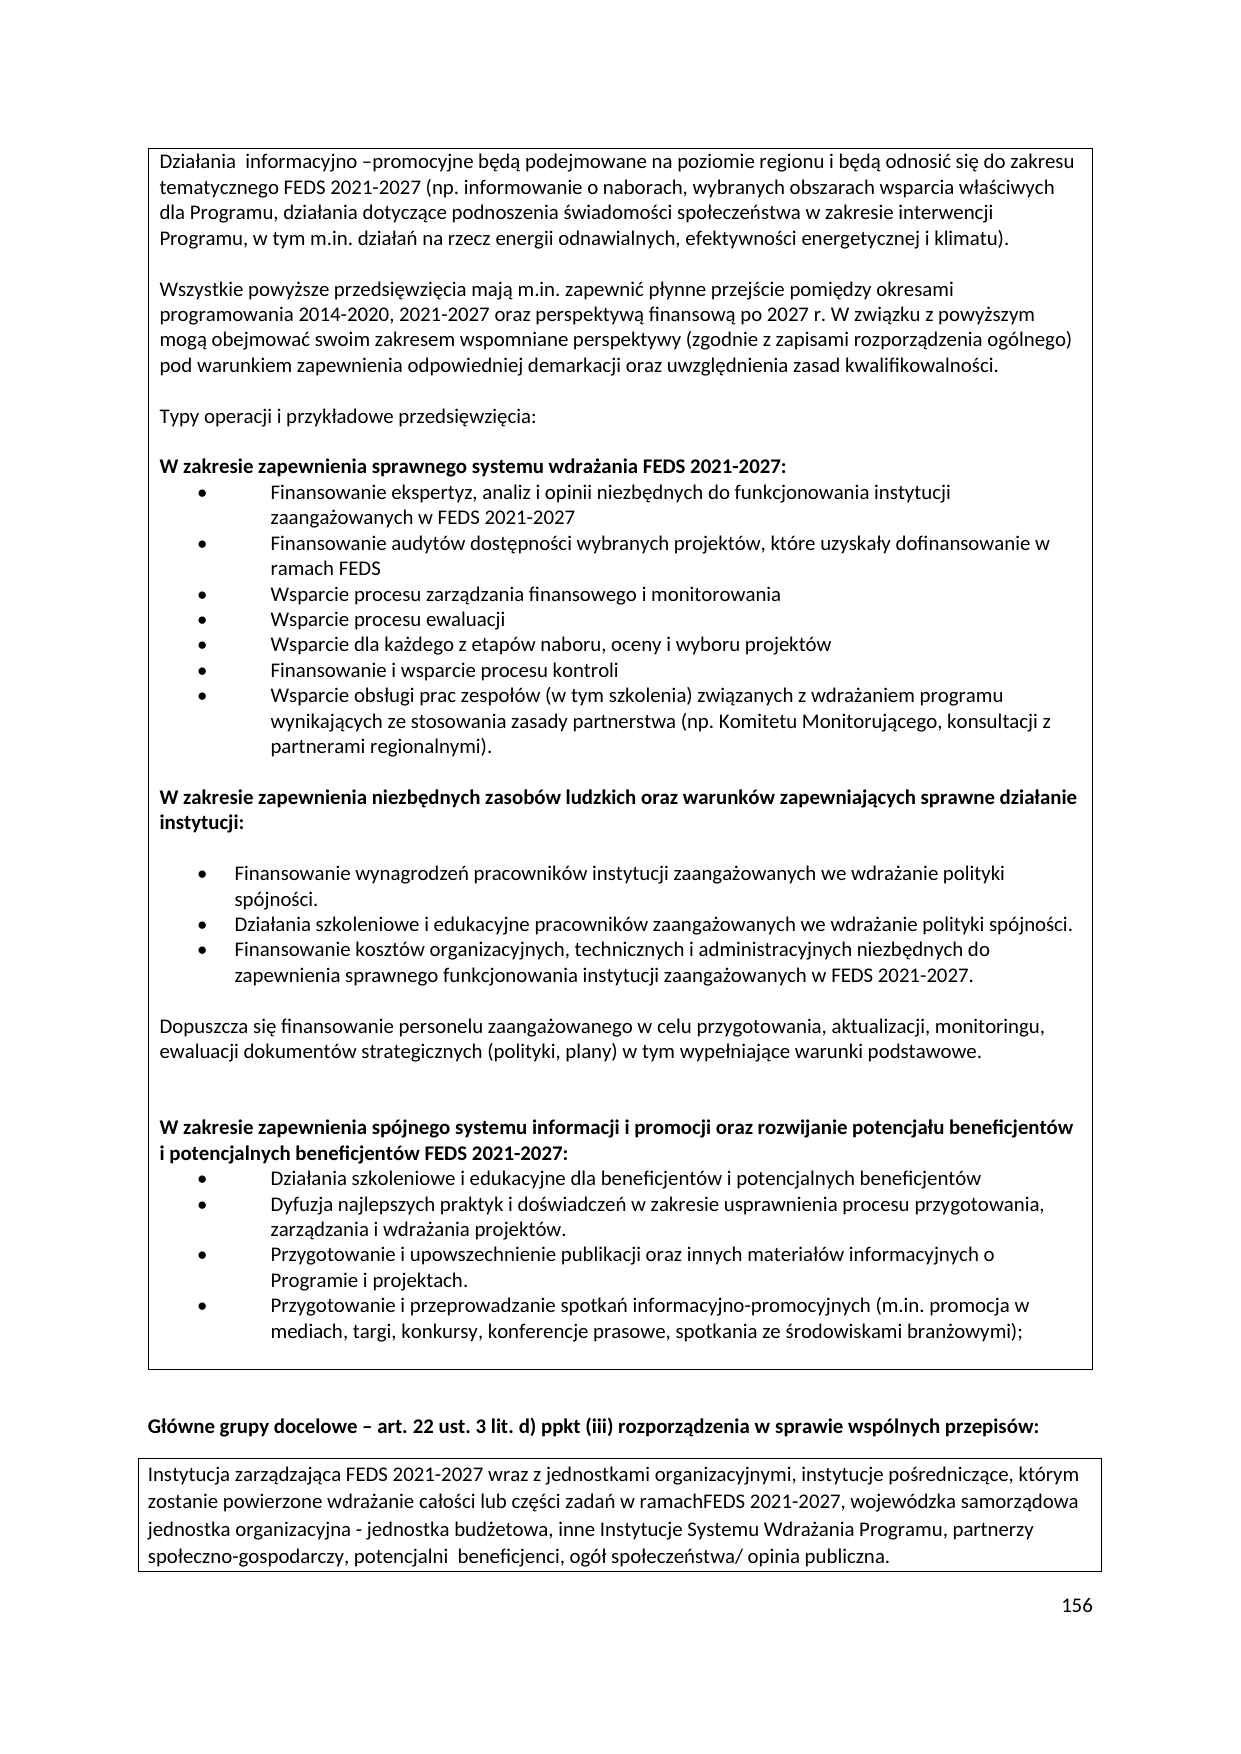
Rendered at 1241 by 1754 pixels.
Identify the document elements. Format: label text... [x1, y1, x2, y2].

text Główne grupy docelowe – art. 22 ust. 3 lit. d) ppkt (iii) rozporządzenia w sprawie wspólnych przepisów: [148, 1414, 1093, 1439]
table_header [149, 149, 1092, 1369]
text Instytucja zarządzająca FEDS 2021-2027 wraz z jednostkami organizacyjnymi, instytucje pośredniczące, którym zostanie powierzone wdrażanie całości lub części zadań w ramachFEDS 2021-2027, wojewódzka samorządowa jednostka organizacyjna - jednostka budżetowa, inne Instytucje Systemu Wdrażania Programu, partnerzy społeczno-gospodarczy, potencjalni beneficjenci, ogół społeczeństwa/ opinia publiczna. [139, 1459, 1101, 1571]
